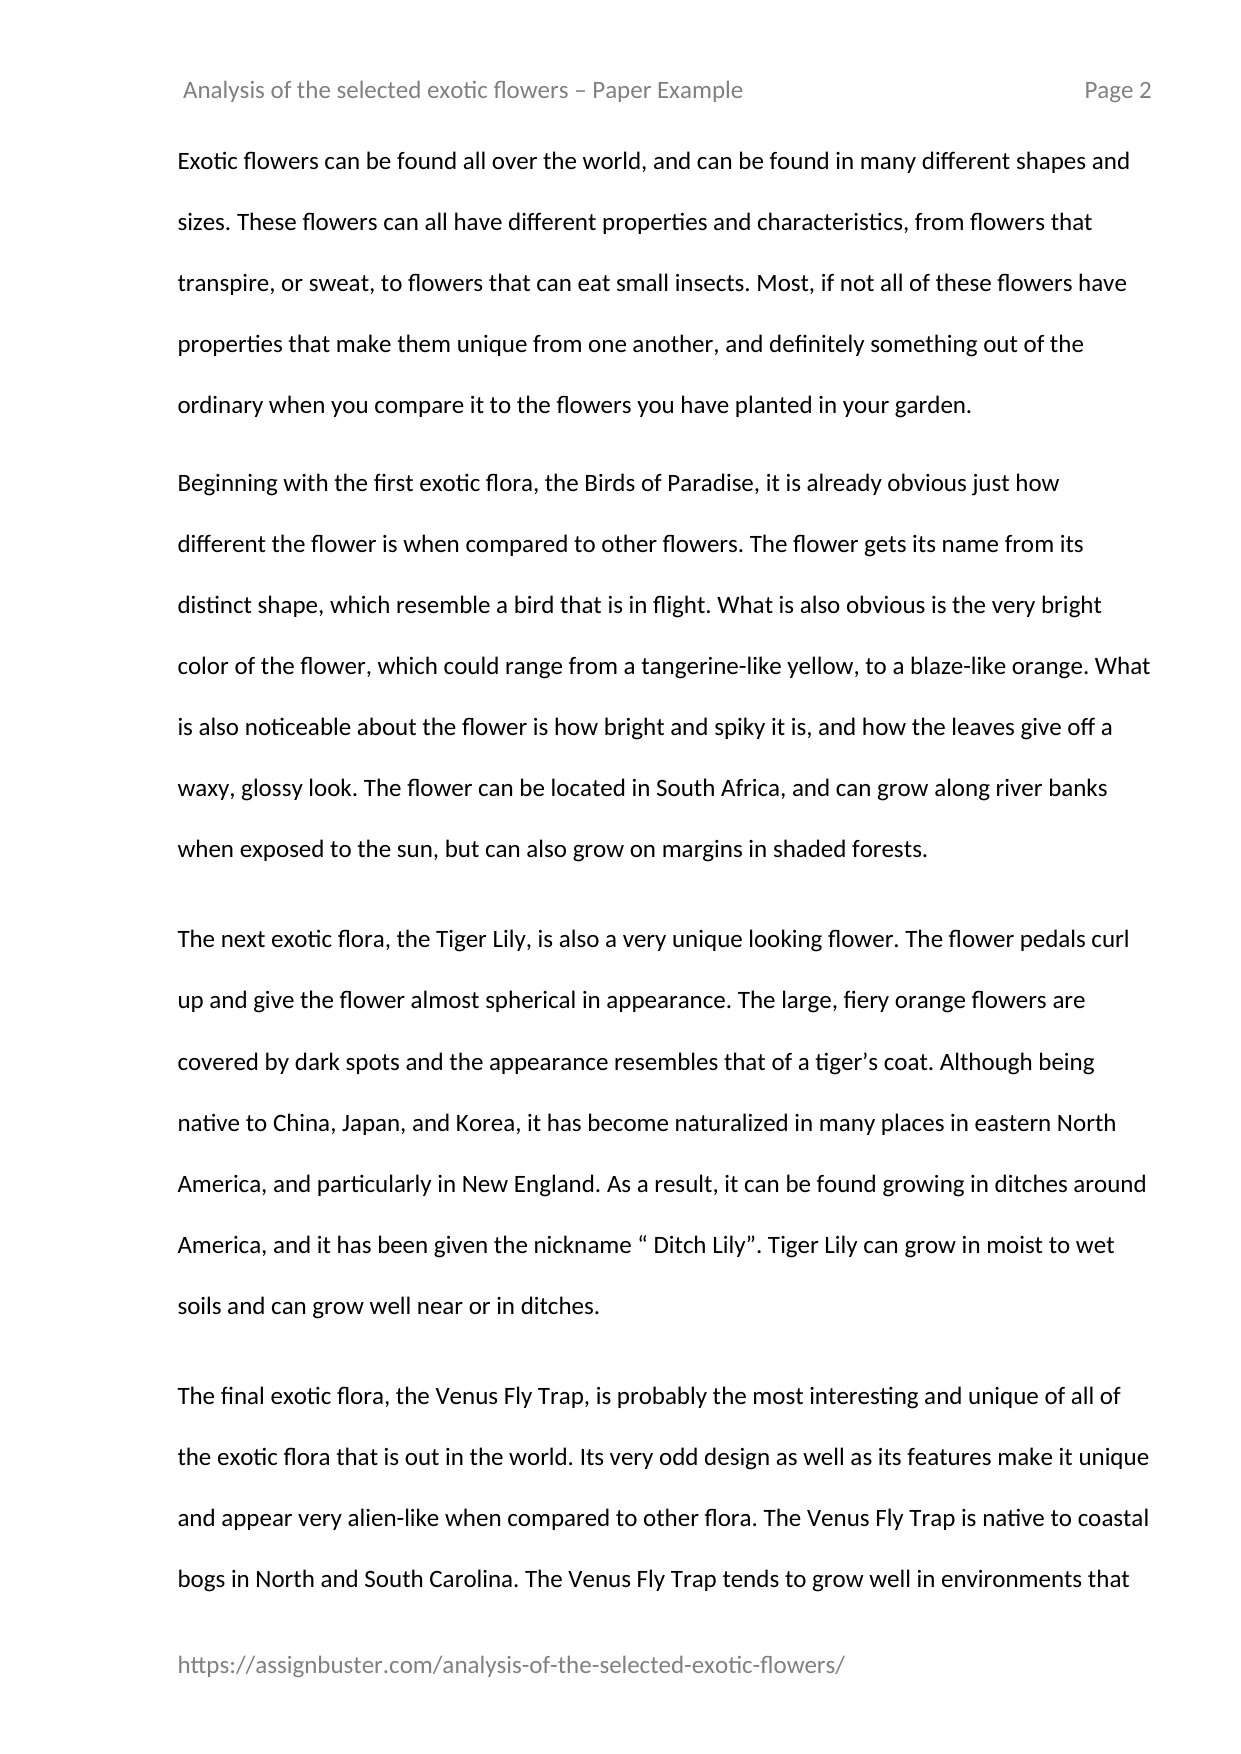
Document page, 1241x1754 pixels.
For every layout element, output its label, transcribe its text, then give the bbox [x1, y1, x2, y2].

text Exotic flowers can be found all over the world, and can be found in many different shapes and sizes. These flowers can all have different properties and characteristics, from flowers that transpire, or sweat, to flowers that can eat small insects. Most, if not all of these flowers have properties that make them unique from one another, and definitely something out of the ordinary when you compare it to the flowers you have planted in your garden. [177, 145, 1152, 420]
text Beginning with the first exotic flora, the Birds of Paradise, it is already obvious just how different the flower is when compared to other flowers. The flower gets its name from its distinct shape, which resemble a bird that is in flight. What is also obvious is the very bright color of the flower, which could range from a tangerine-like yellow, to a blaze-like orange. What is also noticeable about the flower is how bright and spiky it is, and how the leaves give off a waxy, glossy look. The flower can be located in South Africa, and can grow along river banks when exposed to the sun, but can also grow on margins in shaded forests. [177, 467, 1152, 864]
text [177, 1380, 1152, 1594]
text The next exotic flora, the Tiger Lily, is also a very unique looking flower. The flower pedals curl up and give the flower almost spherical in appearance. The large, fiery orange flowers are covered by dark spots and the appearance resembles that of a tiger’s coat. Although being native to China, Japan, and Korea, it has become naturalized in many places in eastern North America, and particularly in New England. As a result, it can be found growing in ditches around America, and it has been given the nickname “ Ditch Lily”. Tiger Lily can grow in moist to wet soils and can grow well near or in ditches. [177, 924, 1152, 1320]
